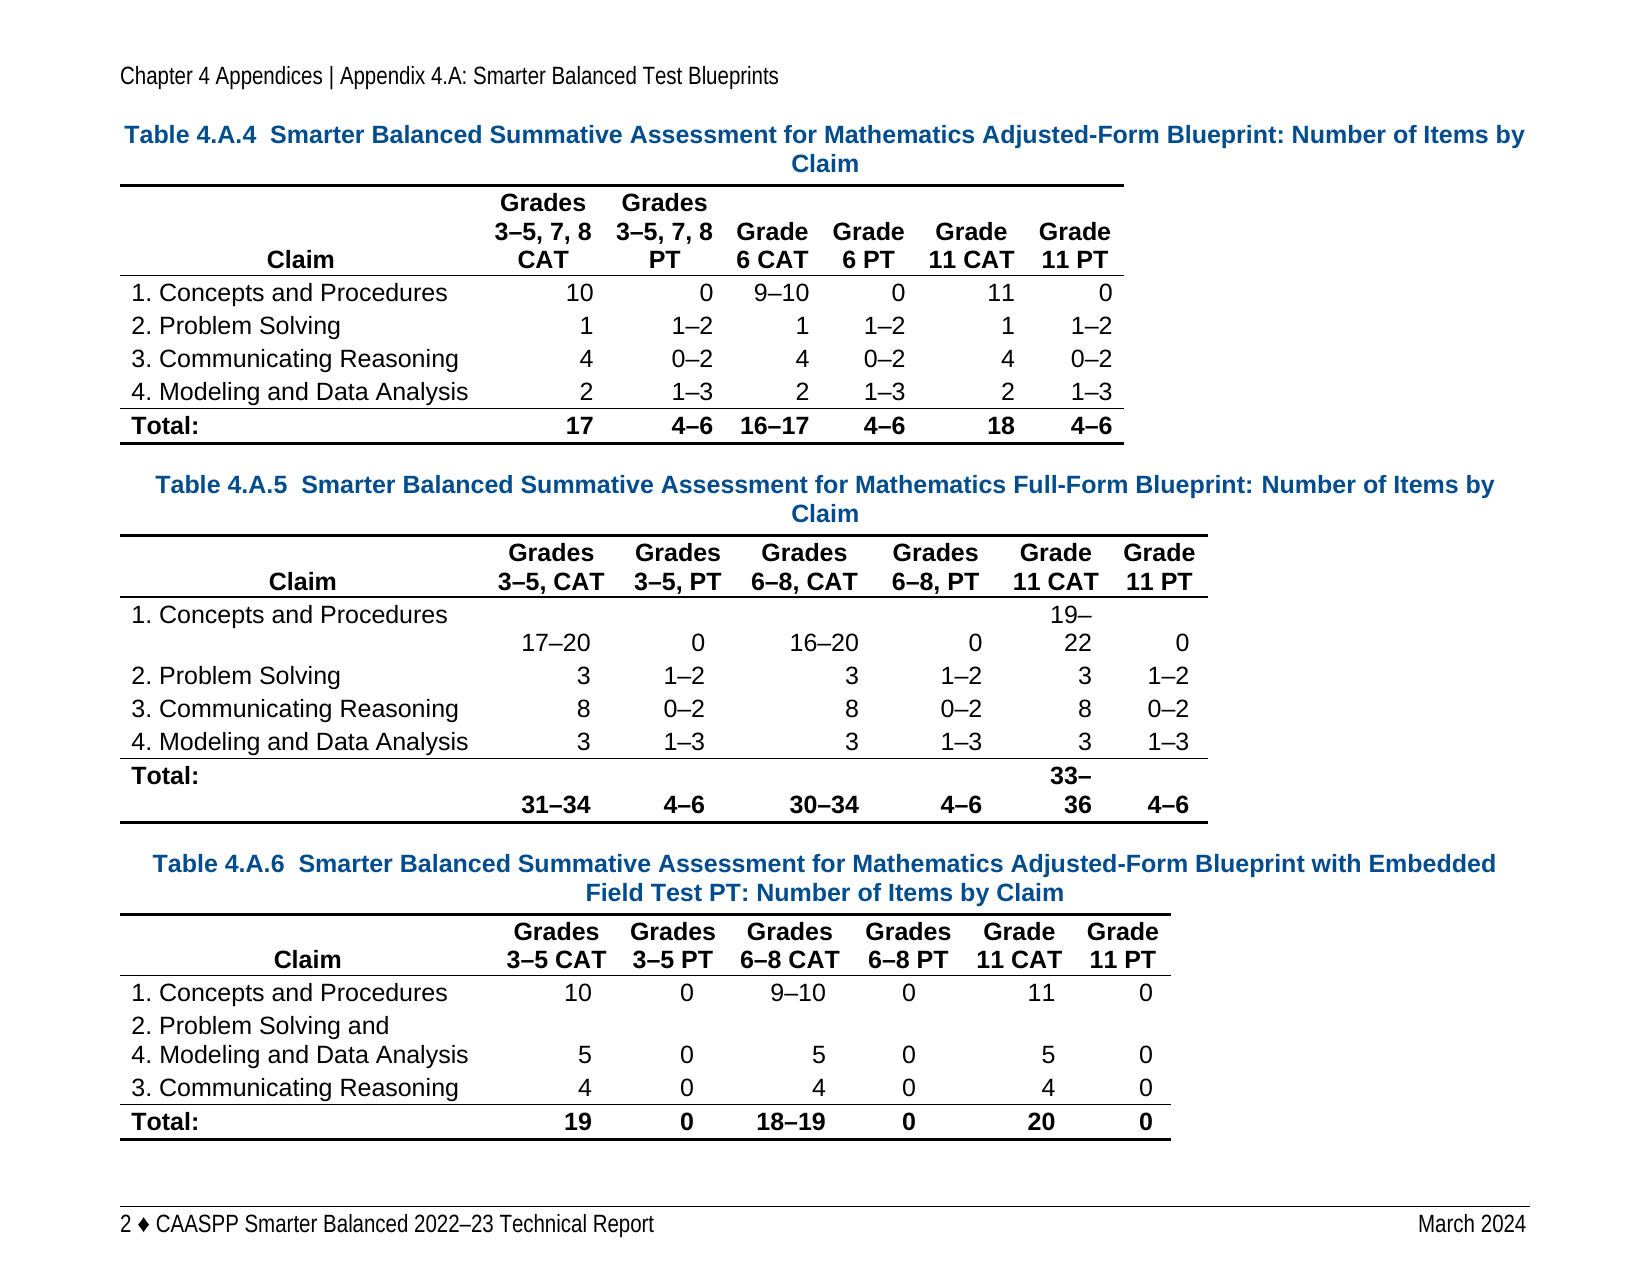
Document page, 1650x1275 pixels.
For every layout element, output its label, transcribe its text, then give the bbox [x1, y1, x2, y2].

table_cell 4 [917, 342, 1026, 375]
table_header Grade 11 CAT [965, 916, 1074, 975]
table_cell 0 [852, 1071, 964, 1104]
table_cell 3 [486, 725, 617, 758]
table_cell Total: [120, 1105, 495, 1138]
table_cell 3. Communicating Reasoning [120, 342, 481, 375]
table_header Grades 3–5 CAT [495, 916, 618, 975]
table_cell 19–22 [1001, 598, 1110, 659]
table_cell 5 [965, 1009, 1074, 1071]
table_cell 8 [739, 692, 870, 725]
table_cell 0 [852, 1105, 964, 1138]
table_cell 1 [917, 309, 1026, 342]
table_header Grades 6–8, PT [870, 537, 1001, 596]
text Table 4.A.4 Smarter Balanced Summative Assessment for Mathematics Adjusted-Form Blueprint: Number of Items by Claim [120, 120, 1530, 177]
table_cell 4–6 [1026, 409, 1123, 442]
table_cell 2 [724, 375, 820, 408]
table_cell 4 [728, 1071, 852, 1104]
table_cell 4 [495, 1071, 618, 1104]
table_cell 0–2 [605, 342, 724, 375]
table_cell 1. Concepts and Procedures [120, 276, 481, 309]
table_cell 4. Modeling and Data Analysis [120, 725, 486, 758]
table_cell 1–2 [617, 659, 739, 692]
table_cell 0–2 [820, 342, 917, 375]
table_cell 0 [618, 976, 727, 1009]
table_cell 1–2 [820, 309, 917, 342]
table_header Grade 11 CAT [1001, 537, 1110, 596]
table_cell 17–20 [486, 598, 617, 659]
table_cell 4 [965, 1071, 1074, 1104]
table_cell 20 [965, 1105, 1074, 1138]
table_cell 30–34 [739, 759, 870, 821]
table_header Grades 3–5, CAT [486, 537, 617, 596]
table_cell 5 [495, 1009, 618, 1071]
table_header Grades 6–8 PT [852, 916, 964, 975]
table_cell 0 [618, 1071, 727, 1104]
table_cell 4–6 [870, 759, 1001, 821]
table_cell 0 [1074, 1009, 1171, 1071]
table_cell 2 [481, 375, 604, 408]
table_cell 3 [739, 659, 870, 692]
table_cell 0 [618, 1009, 727, 1071]
table_cell 4–6 [820, 409, 917, 442]
table_header Grades 3–5 PT [618, 916, 727, 975]
table_cell 2 [917, 375, 1026, 408]
table_cell 8 [1001, 692, 1110, 725]
table_cell 0 [1074, 1105, 1171, 1138]
table_header Grade 11 PT [1026, 187, 1123, 275]
table_cell 11 [965, 976, 1074, 1009]
table_cell 11 [917, 276, 1026, 309]
table_cell 10 [481, 276, 604, 309]
table_cell 0 [852, 976, 964, 1009]
table_cell 1. Concepts and Procedures [120, 976, 495, 1009]
table_cell 0 [1074, 1071, 1171, 1104]
table_cell Total: [120, 409, 481, 442]
table_cell 8 [486, 692, 617, 725]
table_cell 4 [481, 342, 604, 375]
table_cell 4 [724, 342, 820, 375]
table_cell 1–3 [870, 725, 1001, 758]
table_cell 4–6 [605, 409, 724, 442]
table_cell 3 [1001, 659, 1110, 692]
table_cell 0 [617, 598, 739, 659]
table_header Grades 6–8 CAT [728, 916, 852, 975]
table_cell 31–34 [486, 759, 617, 821]
table_cell 1–3 [820, 375, 917, 408]
table_cell 0 [870, 598, 1001, 659]
table_cell 3 [739, 725, 870, 758]
table_header Grade 6 CAT [724, 187, 820, 275]
table_cell 3. Communicating Reasoning [120, 692, 486, 725]
table_cell 3 [486, 659, 617, 692]
table_cell 0 [1110, 598, 1208, 659]
table_cell 16–20 [739, 598, 870, 659]
table_cell 4–6 [1110, 759, 1208, 821]
table_cell 1. Concepts and Procedures [120, 598, 486, 659]
text Table 4.A.5 Smarter Balanced Summative Assessment for Mathematics Full-Form Blueprint: Number of Items by Claim [120, 470, 1530, 527]
table_cell 0 [605, 276, 724, 309]
table_header Grade 6 PT [820, 187, 917, 275]
table_cell 1–3 [1110, 725, 1208, 758]
table_cell 3 [1001, 725, 1110, 758]
table_cell 1 [481, 309, 604, 342]
table_cell 18 [917, 409, 1026, 442]
table_cell 9–10 [728, 976, 852, 1009]
table_cell 1–3 [617, 725, 739, 758]
table_cell Total: [120, 759, 486, 821]
table_cell 0 [1074, 976, 1171, 1009]
table_header Grades 3–5, PT [617, 537, 739, 596]
table_cell 0–2 [1110, 692, 1208, 725]
table_cell 2. Problem Solving [120, 309, 481, 342]
table_cell 16–17 [724, 409, 820, 442]
table_cell 18–19 [728, 1105, 852, 1138]
table_cell 4. Modeling and Data Analysis [120, 375, 481, 408]
table_cell 1–3 [1026, 375, 1123, 408]
table_header Grade 11 PT [1110, 537, 1208, 596]
table_header Claim [120, 916, 495, 975]
table_cell 2. Problem Solving [120, 659, 486, 692]
table_cell 19 [495, 1105, 618, 1138]
table_cell 1–3 [605, 375, 724, 408]
table_cell 1–2 [605, 309, 724, 342]
table_cell 2. Problem Solving and 4. Modeling and Data Analysis [120, 1009, 495, 1071]
table_header Grades 3–5, 7, 8 PT [605, 187, 724, 275]
table_header Claim [120, 537, 486, 596]
table_cell 17 [481, 409, 604, 442]
table_header Grades 6–8, CAT [739, 537, 870, 596]
table_cell 0 [1026, 276, 1123, 309]
table_cell 1 [724, 309, 820, 342]
table_cell 33–36 [1001, 759, 1110, 821]
table_cell 0 [618, 1105, 727, 1138]
table_cell 0 [852, 1009, 964, 1071]
table_cell 10 [495, 976, 618, 1009]
table_cell 1–2 [1026, 309, 1123, 342]
text Table 4.A.6 Smarter Balanced Summative Assessment for Mathematics Adjusted-Form Blueprint with Embedded Field Test PT: Number of Items by Claim [120, 849, 1530, 906]
table_header Grade 11 CAT [917, 187, 1026, 275]
table_cell 0 [820, 276, 917, 309]
table_cell 3. Communicating Reasoning [120, 1071, 495, 1104]
table_cell 0–2 [617, 692, 739, 725]
table_header Claim [120, 187, 481, 275]
table_cell 1–2 [870, 659, 1001, 692]
table_header Grade 11 PT [1074, 916, 1171, 975]
table_cell 4–6 [617, 759, 739, 821]
table_cell 9–10 [724, 276, 820, 309]
table_cell 5 [728, 1009, 852, 1071]
table_header Grades 3–5, 7, 8 CAT [481, 187, 604, 275]
table_cell 0–2 [870, 692, 1001, 725]
table_cell 0–2 [1026, 342, 1123, 375]
table_cell 1–2 [1110, 659, 1208, 692]
